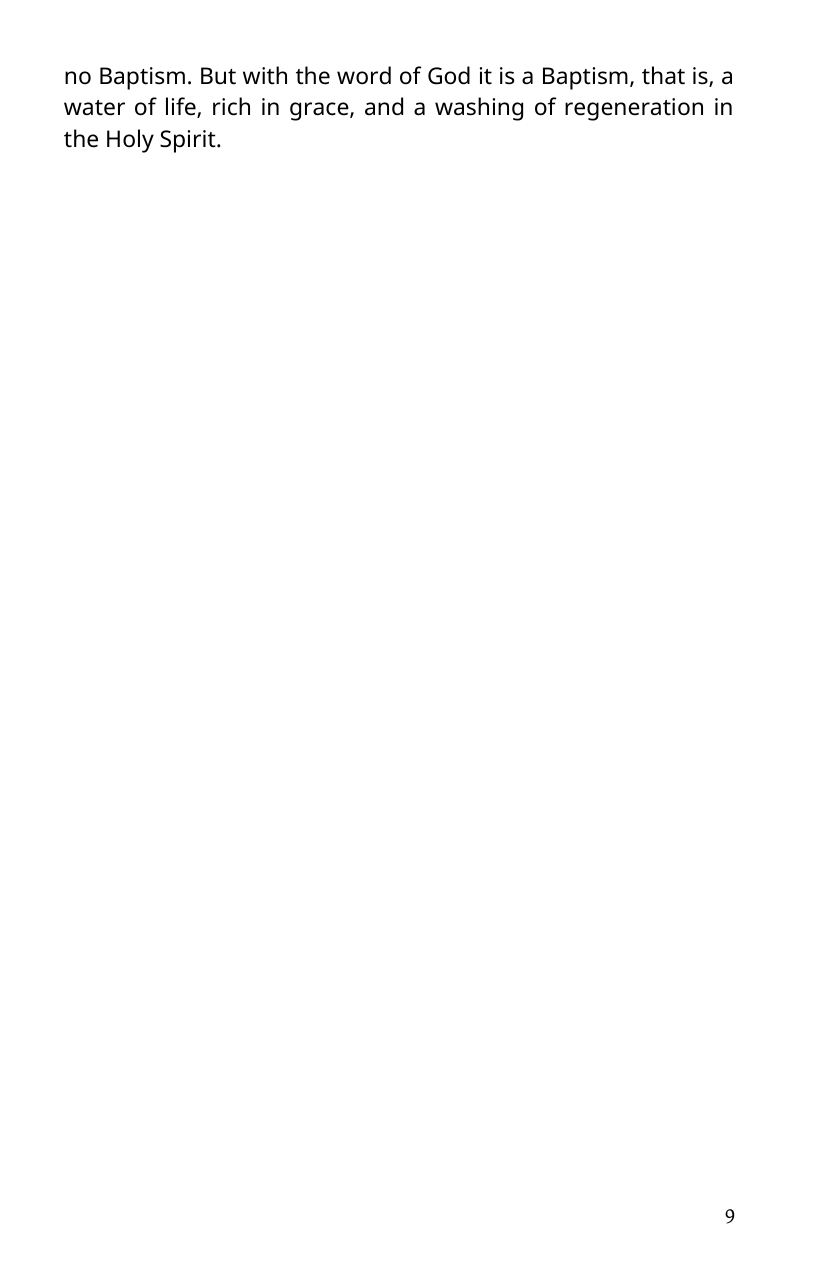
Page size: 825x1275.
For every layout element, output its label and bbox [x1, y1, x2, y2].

text [64, 60, 735, 154]
